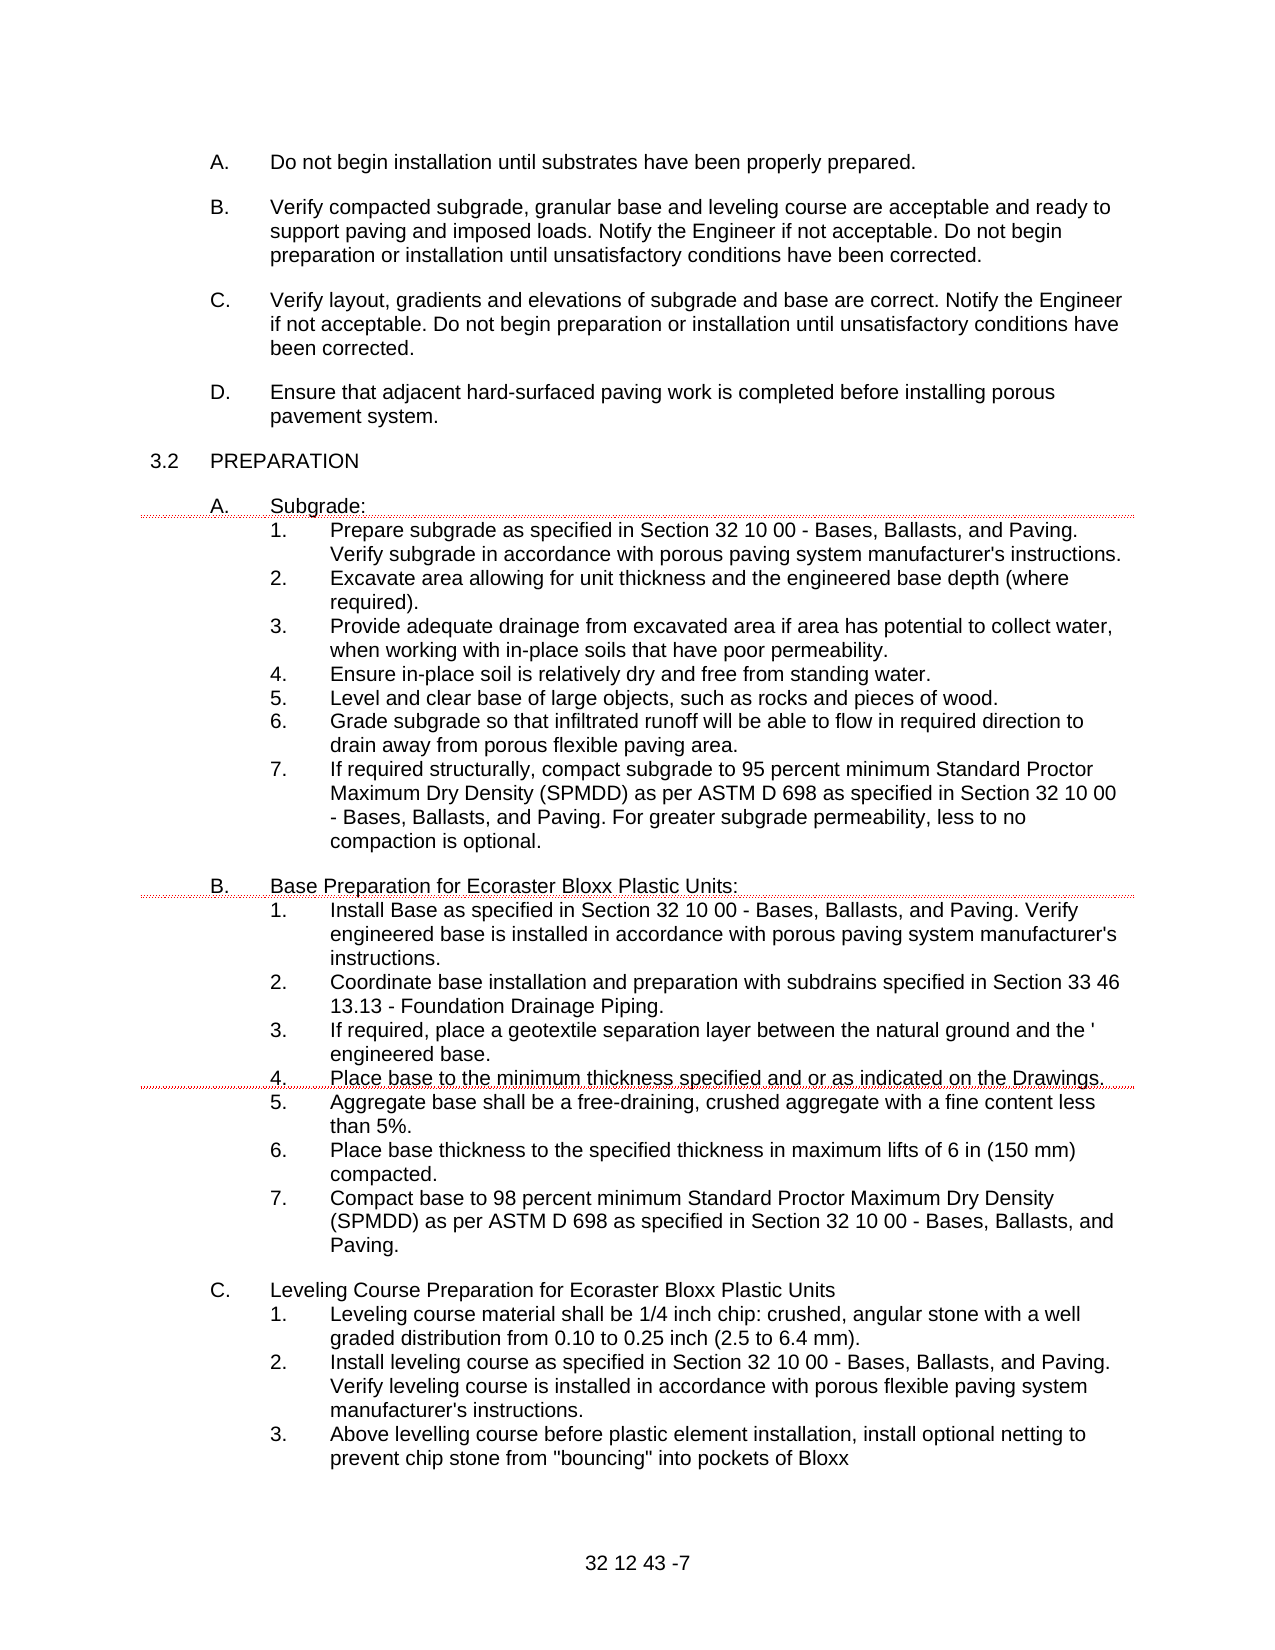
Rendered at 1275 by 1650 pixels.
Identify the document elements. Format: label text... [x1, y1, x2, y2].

list Verify compacted subgrade, granular base and leveling course are acceptable and ready to support paving and imposed loads. Notify the Engineer if not acceptable. Do not begin preparation or installation until unsatisfactory conditions have been corrected. [210, 195, 1125, 267]
list Do not begin installation until substrates have been properly prepared. [210, 150, 1125, 174]
list If required, place a geotextile separation layer between the natural ground and the ' engineered base. [270, 1018, 1125, 1066]
list Install leveling course as specified in Section 32 10 00 - Bases, Ballasts, and Paving. Verify leveling course is installed in accordance with porous flexible paving system manufacturer's instructions. [270, 1350, 1125, 1422]
list Place base to the minimum thickness specified and or as indicated on the Drawings. [270, 1066, 1125, 1089]
list Base Preparation for Ecoraster Bloxx Plastic Units: [210, 874, 1125, 898]
list Grade subgrade so that infiltrated runoff will be able to flow in required direction to drain away from porous flexible paving area. [270, 709, 1125, 757]
list Ensure that adjacent hard-surfaced paving work is completed before installing porous pavement system. [210, 380, 1125, 428]
list PREPARATION [150, 449, 1125, 473]
list If required structurally, compact subgrade to 95 percent minimum Standard Proctor Maximum Dry Density (SPMDD) as per ASTM D 698 as specified in Section 32 10 00 - Bases, Ballasts, and Paving. For greater subgrade permeability, less to no compaction is optional. [270, 757, 1125, 853]
list Above levelling course before plastic element installation, install optional netting to prevent chip stone from "bouncing" into pockets of Bloxx [270, 1422, 1125, 1470]
list Coordinate base installation and preparation with subdrains specified in Section 33 46 13.13 - Foundation Drainage Piping. [270, 970, 1125, 1018]
list Place base thickness to the specified thickness in maximum lifts of 6 in (150 mm) compacted. [270, 1137, 1125, 1185]
list Ensure in-place soil is relatively dry and free from standing water. [270, 661, 1125, 685]
list Verify layout, gradients and elevations of subgrade and base are correct. Notify the Engineer if not acceptable. Do not begin preparation or installation until unsatisfactory conditions have been corrected. [210, 287, 1125, 359]
list Install Base as specified in Section 32 10 00 - Bases, Ballasts, and Paving. Verify engineered base is installed in accordance with porous paving system manufacturer's instructions. [270, 898, 1125, 970]
list Compact base to 98 percent minimum Standard Proctor Maximum Dry Density (SPMDD) as per ASTM D 698 as specified in Section 32 10 00 - Bases, Ballasts, and Paving. [270, 1185, 1125, 1257]
list Leveling Course Preparation for Ecoraster Bloxx Plastic Units [210, 1278, 1125, 1302]
list Level and clear base of large objects, such as rocks and pieces of wood. [270, 685, 1125, 709]
list Excavate area allowing for unit thickness and the engineered base depth (where required). [270, 566, 1125, 613]
list Leveling course material shall be 1/4 inch chip: crushed, angular stone with a well graded distribution from 0.10 to 0.25 inch (2.5 to 6.4 mm). [270, 1302, 1125, 1350]
list Aggregate base shall be a free-draining, crushed aggregate with a fine content less than 5%. [270, 1089, 1125, 1137]
list Prepare subgrade as specified in Section 32 10 00 - Bases, Ballasts, and Paving. Verify subgrade in accordance with porous paving system manufacturer's instructions. [270, 518, 1125, 566]
list Provide adequate drainage from excavated area if area has potential to collect water, when working with in-place soils that have poor permeability. [270, 613, 1125, 661]
list Subgrade: [210, 494, 1125, 518]
